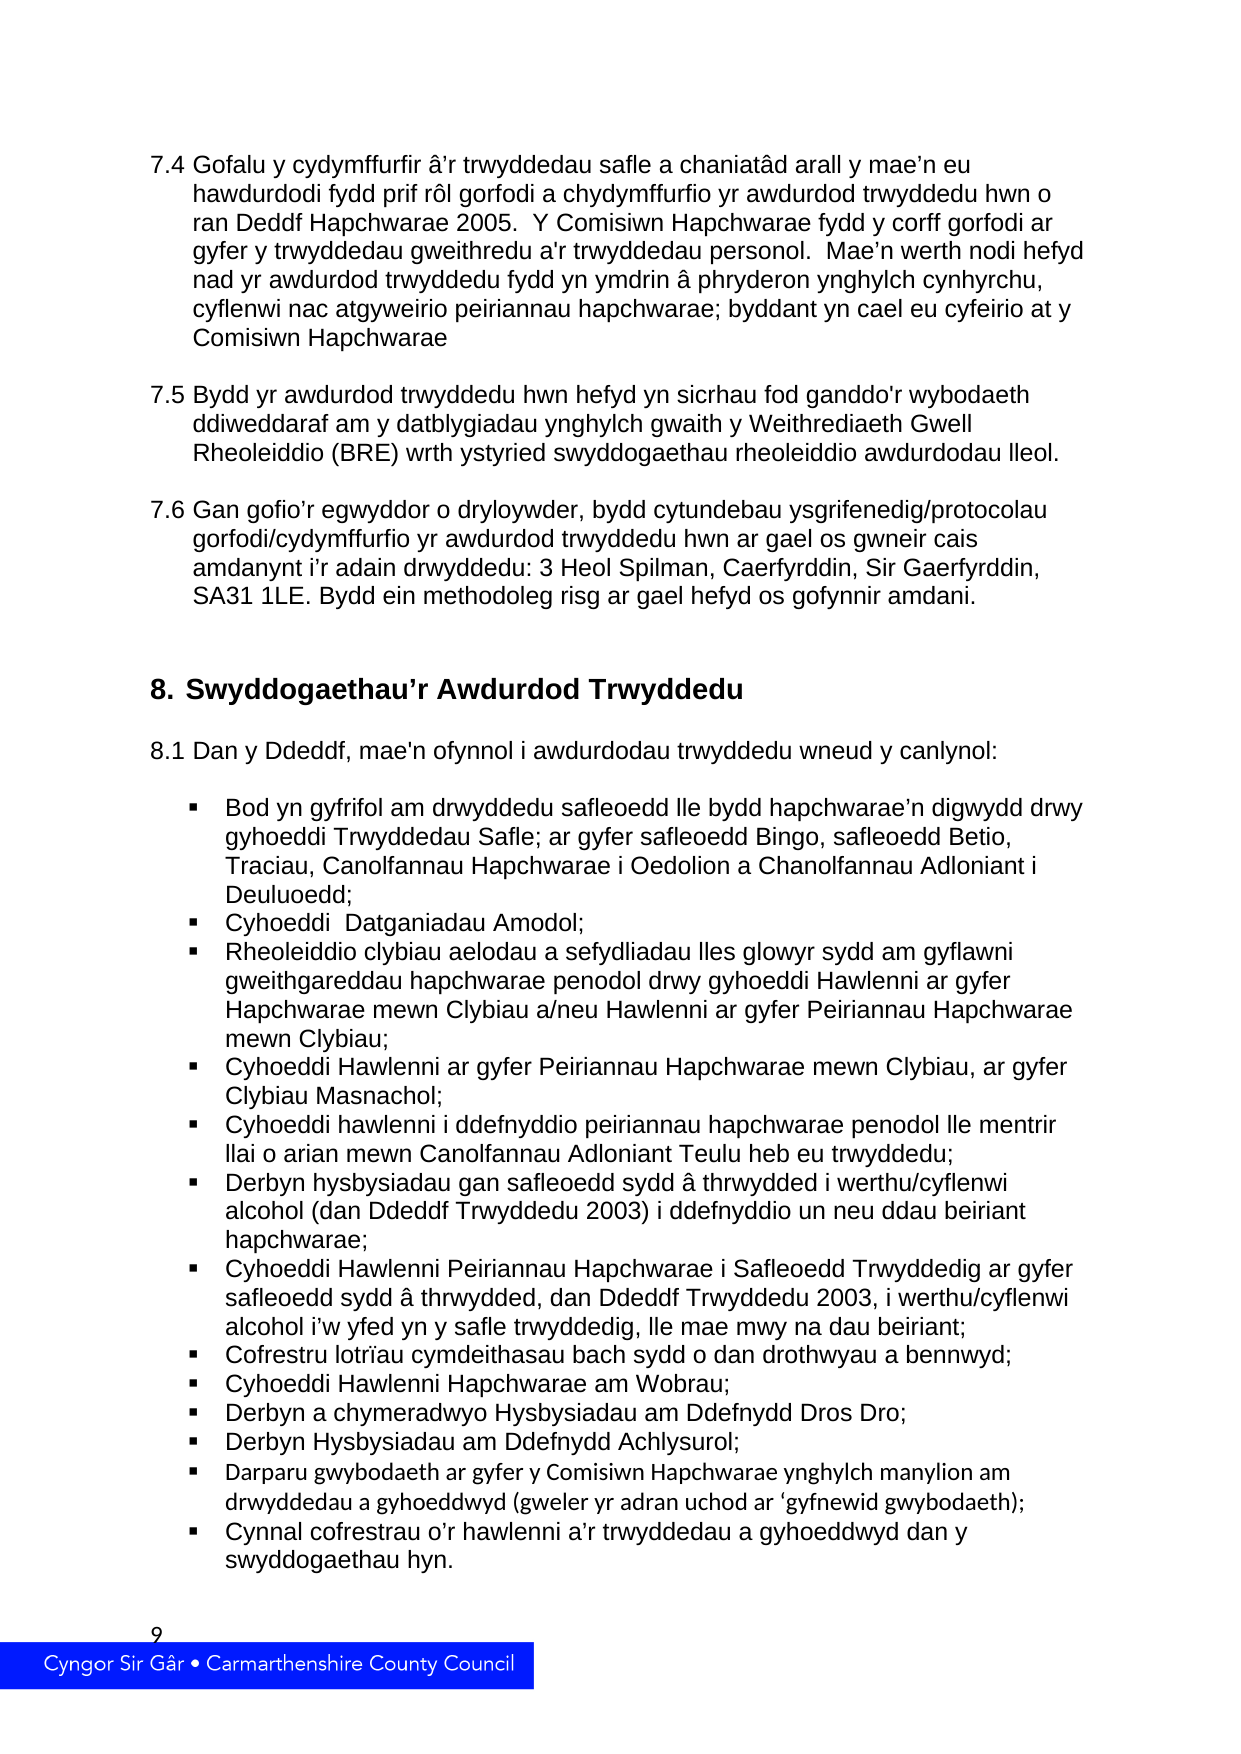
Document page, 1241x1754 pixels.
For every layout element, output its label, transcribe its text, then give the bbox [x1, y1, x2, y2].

list Darparu gwybodaeth ar gyfer y Comisiwn Hapchwarae ynghylch manylion am drwyddedau a gyhoeddwyd (gweler yr adran uchod ar ‘gyfnewid gwybodaeth); [187, 1456, 1090, 1517]
list Rheoleiddio clybiau aelodau a sefydliadau lles glowyr sydd am gyflawni gweithgareddau hapchwarae penodol drwy gyhoeddi Hawlenni ar gyfer Hapchwarae mewn Clybiau a/neu Hawlenni ar gyfer Peiriannau Hapchwarae mewn Clybiau; [187, 937, 1090, 1052]
picture [0, 1631, 1241, 1712]
list Derbyn Hysbysiadau am Ddefnydd Achlysurol; [187, 1427, 1090, 1456]
list Derbyn a chymeradwyo Hysbysiadau am Ddefnydd Dros Dro; [187, 1398, 1090, 1427]
list Cynnal cofrestrau o’r hawlenni a’r trwyddedau a gyhoeddwyd dan y swyddogaethau hyn. [187, 1517, 1090, 1574]
list Bod yn gyfrifol am drwyddedu safleoedd lle bydd hapchwarae’n digwydd drwy gyhoeddi Trwyddedau Safle; ar gyfer safleoedd Bingo, safleoedd Betio, Traciau, Canolfannau Hapchwarae i Oedolion a Chanolfannau Adloniant i Deuluoedd; [187, 793, 1090, 908]
list Dan y Ddeddf, mae'n ofynnol i awdurdodau trwyddedu wneud y canlynol: [150, 736, 1090, 764]
list Derbyn hysbysiadau gan safleoedd sydd â thrwydded i werthu/cyflenwi alcohol (dan Ddeddf Trwyddedu 2003) i ddefnyddio un neu ddau beiriant hapchwarae; [187, 1167, 1090, 1254]
list Cyhoeddi Hawlenni Hapchwarae am Wobrau; [187, 1369, 1090, 1398]
subtitle Swyddogaethau’r Awdurdod Trwyddedu [150, 672, 1090, 705]
list Cyhoeddi Hawlenni ar gyfer Peiriannau Hapchwarae mewn Clybiau, ar gyfer Clybiau Masnachol; [187, 1052, 1090, 1110]
list Cyhoeddi hawlenni i ddefnyddio peiriannau hapchwarae penodol lle mentrir llai o arian mewn Canolfannau Adloniant Teulu heb eu trwyddedu; [187, 1110, 1090, 1167]
list Cyhoeddi Hawlenni Peiriannau Hapchwarae i Safleoedd Trwyddedig ar gyfer safleoedd sydd â thrwydded, dan Ddeddf Trwyddedu 2003, i werthu/cyflenwi alcohol i’w yfed yn y safle trwyddedig, lle mae mwy na dau beiriant; [187, 1254, 1090, 1340]
list Gofalu y cydymffurfir â’r trwyddedau safle a chaniatâd arall y mae’n eu hawdurdodi fydd prif rôl gorfodi a chydymffurfio yr awdurdod trwyddedu hwn o ran Deddf Hapchwarae 2005. Y Comisiwn Hapchwarae fydd y corff gorfodi ar gyfer y trwyddedau gweithredu a'r trwyddedau personol. Mae’n werth nodi hefyd nad yr awdurdod trwyddedu fydd yn ymdrin â phryderon ynghylch cynhyrchu, cyflenwi nac atgyweirio peiriannau hapchwarae; byddant yn cael eu cyfeirio at y Comisiwn Hapchwarae [150, 150, 1090, 351]
list Cyhoeddi Datganiadau Amodol; [187, 908, 1090, 937]
list Gan gofio’r egwyddor o dryloywder, bydd cytundebau ysgrifenedig/protocolau gorfodi/cydymffurfio yr awdurdod trwyddedu hwn ar gael os gwneir cais amdanynt i’r adain drwyddedu: 3 Heol Spilman, Caerfyrddin, Sir Gaerfyrddin, SA31 1LE. Bydd ein methodoleg risg ar gael hefyd os gofynnir amdani. [150, 495, 1090, 610]
list Bydd yr awdurdod trwyddedu hwn hefyd yn sicrhau fod ganddo'r wybodaeth ddiweddaraf am y datblygiadau ynghylch gwaith y Weithrediaeth Gwell Rheoleiddio (BRE) wrth ystyried swyddogaethau rheoleiddio awdurdodau lleol. [150, 380, 1090, 466]
list Cofrestru lotrïau cymdeithasau bach sydd o dan drothwyau a bennwyd; [187, 1340, 1090, 1369]
